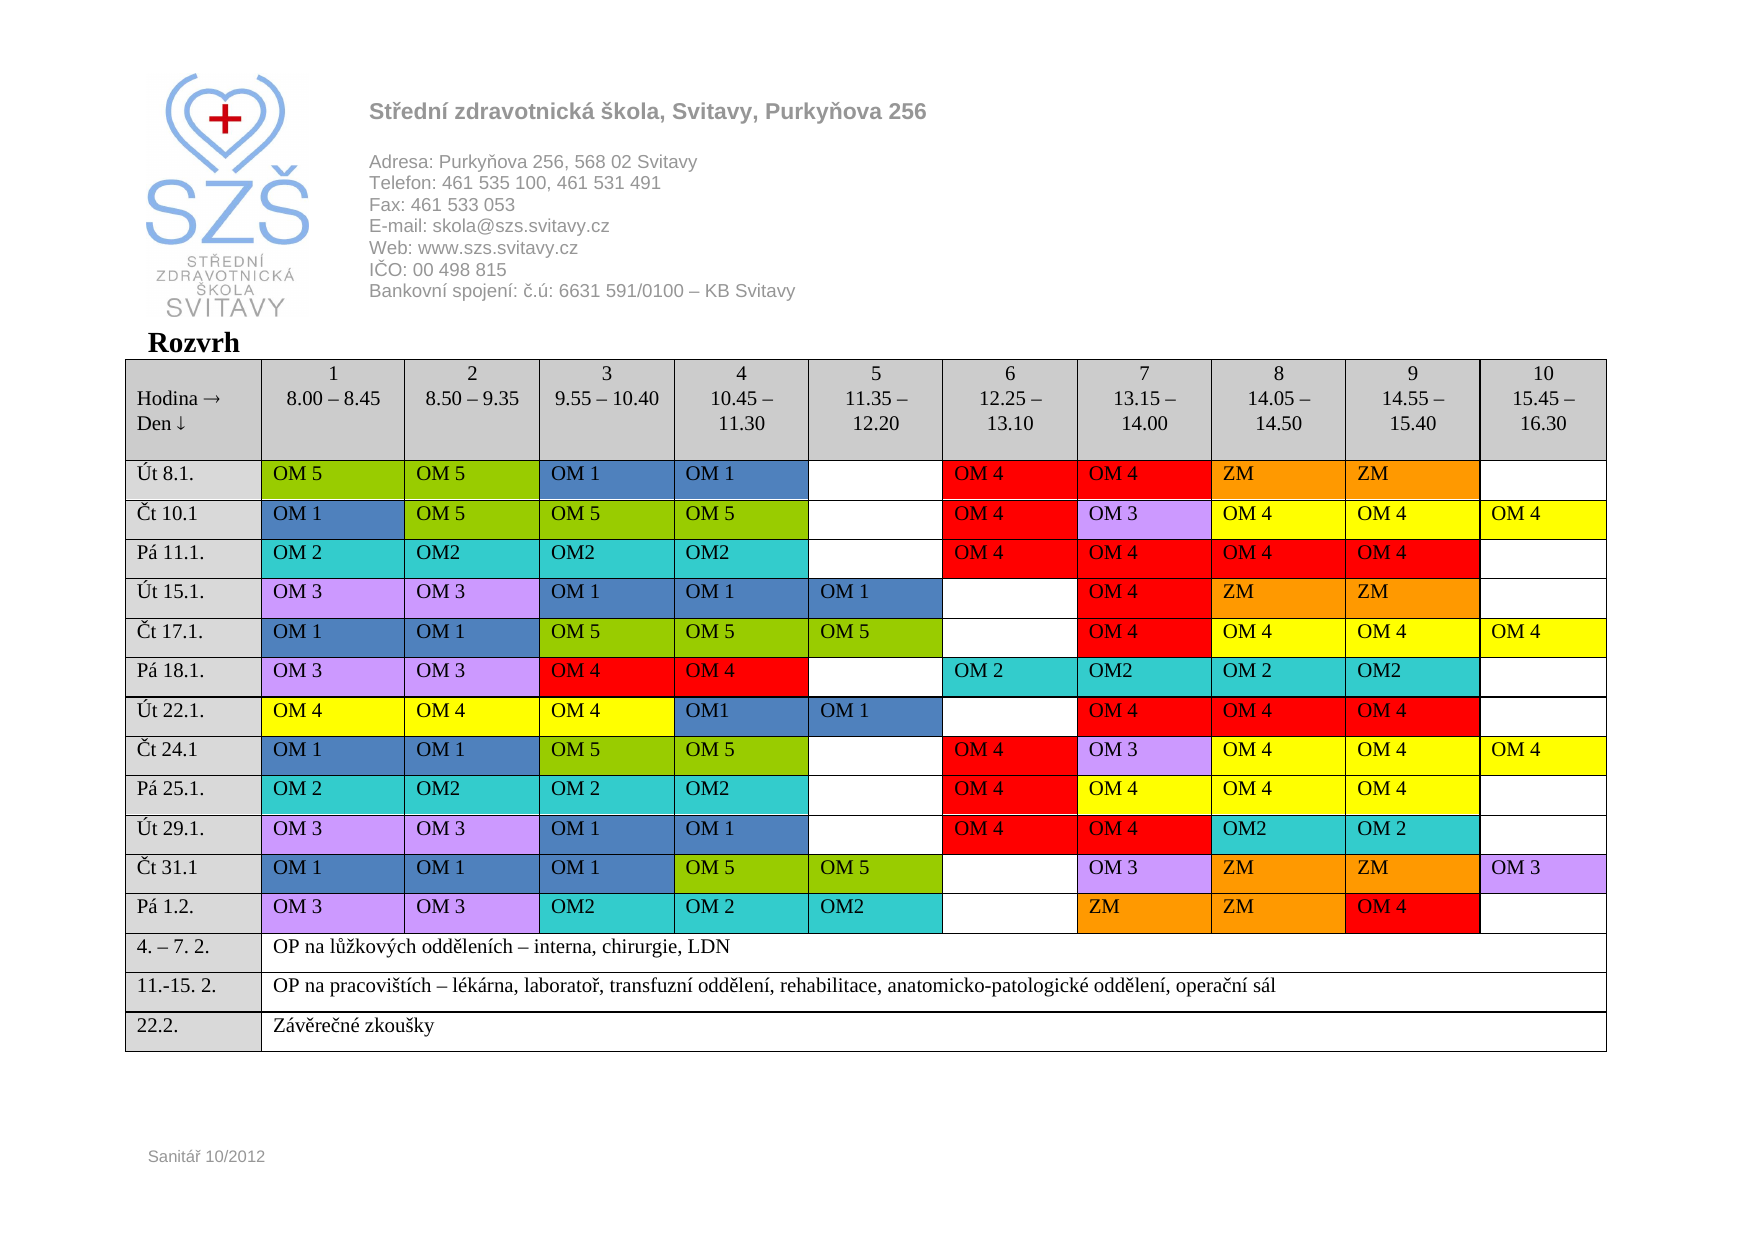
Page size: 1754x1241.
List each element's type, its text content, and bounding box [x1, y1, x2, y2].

table_cell OM 5 [405, 461, 539, 499]
table_cell OM 3 [262, 816, 404, 854]
table_cell OM 4 [1481, 737, 1606, 775]
table_cell OM 4 [1078, 816, 1211, 854]
table_cell OM 4 [1346, 737, 1479, 775]
table_cell OM 1 [262, 855, 404, 893]
table_cell [809, 501, 942, 539]
table_cell OM 1 [262, 619, 404, 657]
table_cell OM 4 [1212, 776, 1345, 814]
table_cell 11.-15. 2. [126, 973, 261, 1011]
table_cell [809, 540, 942, 578]
table_cell Pá 1.2. [126, 894, 261, 933]
table_cell OM 2 [943, 658, 1077, 696]
table_header 3 9.55 – 10.40 [540, 360, 674, 460]
table_cell OM 1 [405, 619, 539, 657]
table_cell Út 29.1. [126, 816, 261, 854]
table_cell ZM [1346, 461, 1479, 499]
table_cell OM 1 [405, 855, 539, 893]
table_cell OM 5 [540, 619, 674, 657]
table_cell OM 4 [1212, 540, 1345, 578]
table_cell OM 4 [1212, 501, 1345, 539]
table_cell OM 4 [405, 698, 539, 736]
table_cell Út 15.1. [126, 579, 261, 618]
table_cell OM2 [675, 540, 808, 578]
table_cell OM 4 [675, 658, 808, 696]
table_cell OM 4 [943, 737, 1077, 775]
table_cell OM 2 [540, 776, 674, 814]
table_cell OM2 [1346, 658, 1479, 696]
table_header 9 14.55 – 15.40 [1346, 360, 1479, 460]
table_cell OM 2 [675, 894, 808, 933]
table_cell OM 4 [1078, 540, 1211, 578]
table_cell [809, 461, 942, 499]
table_header 1 8.00 – 8.45 [262, 360, 404, 460]
table_cell OM 1 [675, 816, 808, 854]
table_cell OM 4 [1481, 501, 1606, 539]
table_cell Čt 17.1. [126, 619, 261, 657]
table_cell OM2 [540, 540, 674, 578]
table_header 8 14.05 – 14.50 [1212, 360, 1345, 460]
table_cell Čt 24.1 [126, 737, 261, 775]
table_cell OM2 [675, 776, 808, 814]
table_cell ZM [1212, 855, 1345, 893]
table_cell ZM [1346, 855, 1479, 893]
table_cell OM 3 [405, 658, 539, 696]
table_cell [1481, 579, 1606, 618]
table_cell [1481, 461, 1606, 499]
table_cell OM 5 [809, 619, 942, 657]
table_cell OM 4 [262, 698, 404, 736]
table_cell OM 3 [405, 894, 539, 933]
table_cell OM 3 [262, 579, 404, 618]
table_cell [1481, 698, 1606, 736]
table_cell OM 4 [1346, 698, 1479, 736]
table_cell ZM [1078, 894, 1211, 933]
text Rozvrh [148, 326, 1606, 359]
table_cell OM 4 [943, 816, 1077, 854]
table_cell OM 4 [943, 501, 1077, 539]
table_cell OM 4 [943, 540, 1077, 578]
table_cell OM 4 [943, 776, 1077, 814]
table_cell OM2 [540, 894, 674, 933]
table_cell Út 22.1. [126, 698, 261, 736]
table_cell Pá 25.1. [126, 776, 261, 814]
table_cell OM 1 [262, 737, 404, 775]
table_cell OM 3 [405, 816, 539, 854]
table_cell [943, 698, 1077, 736]
table_header 10 15.45 – 16.30 [1481, 360, 1606, 460]
table_cell OM 4 [1346, 619, 1479, 657]
table_cell OP na pracovištích – lékárna, laboratoř, transfuzní oddělení, rehabilitace, anatomicko-patologické oddělení, operační sál [262, 973, 1606, 1011]
table_cell 22.2. [126, 1013, 261, 1051]
table_header 5 11.35 – 12.20 [809, 360, 942, 460]
table_cell OM 5 [262, 461, 404, 499]
table_cell OM1 [675, 698, 808, 736]
table_cell OM 3 [1078, 737, 1211, 775]
table_cell [943, 855, 1077, 893]
table_cell OM 1 [262, 501, 404, 539]
table_cell OM 5 [540, 501, 674, 539]
table_cell OM 1 [540, 461, 674, 499]
table_cell OM 5 [675, 619, 808, 657]
table_cell OM 4 [1078, 776, 1211, 814]
table_cell [1481, 776, 1606, 814]
table_cell OM 3 [1481, 855, 1606, 893]
table_cell OM 4 [1212, 737, 1345, 775]
table_cell OM 1 [540, 579, 674, 618]
table_header Hodina Den [126, 360, 261, 460]
table_cell OM 4 [540, 658, 674, 696]
table_cell Út 8.1. [126, 461, 261, 499]
table_cell OM2 [1212, 816, 1345, 854]
table_cell ZM [1212, 894, 1345, 933]
table_cell OM2 [1078, 658, 1211, 696]
table_cell [809, 816, 942, 854]
table_cell [943, 894, 1077, 933]
table_cell Závěrečné zkoušky [262, 1013, 1606, 1051]
table_cell OM 2 [262, 776, 404, 814]
table_cell [809, 658, 942, 696]
table_cell Pá 11.1. [126, 540, 261, 578]
table_cell [1481, 540, 1606, 578]
table_cell OM 5 [809, 855, 942, 893]
table_header 7 13.15 – 14.00 [1078, 360, 1211, 460]
table_header 6 12.25 – 13.10 [943, 360, 1077, 460]
table_cell Čt 10.1 [126, 501, 261, 539]
table_cell OM 4 [1212, 619, 1345, 657]
table_cell OM 4 [1078, 461, 1211, 499]
table_cell Pá 18.1. [126, 658, 261, 696]
table_cell OM 4 [1212, 698, 1345, 736]
table_cell OM 1 [809, 698, 942, 736]
table_cell OM 4 [943, 461, 1077, 499]
table_cell OM 1 [540, 855, 674, 893]
table_header 4 10.45 – 11.30 [675, 360, 808, 460]
table_cell OM 1 [809, 579, 942, 618]
table_cell [1481, 894, 1606, 933]
table_cell OM 1 [540, 816, 674, 854]
table_cell OM 4 [1078, 698, 1211, 736]
table_cell OM 4 [1346, 501, 1479, 539]
table_cell OM 5 [675, 855, 808, 893]
table_cell ZM [1346, 579, 1479, 618]
table_cell OM 1 [675, 579, 808, 618]
table_cell [1481, 816, 1606, 854]
table_cell OM 5 [675, 501, 808, 539]
table_cell OM 4 [1346, 894, 1479, 933]
table_cell OM 2 [1212, 658, 1345, 696]
table_cell [943, 619, 1077, 657]
table_cell OM 2 [1346, 816, 1479, 854]
table_cell OM2 [809, 894, 942, 933]
table_header 2 8.50 – 9.35 [405, 360, 539, 460]
table_cell OM 1 [405, 737, 539, 775]
table_cell OM 4 [1481, 619, 1606, 657]
table_cell [809, 776, 942, 814]
table_cell OM 5 [675, 737, 808, 775]
table_cell OM 4 [1078, 619, 1211, 657]
table_cell OP na lůžkových odděleních – interna, chirurgie, LDN [262, 934, 1606, 972]
table_cell [809, 737, 942, 775]
table_cell OM 2 [262, 540, 404, 578]
table_cell OM 4 [540, 698, 674, 736]
table_cell OM2 [405, 540, 539, 578]
table_cell [1481, 658, 1606, 696]
table_cell OM2 [405, 776, 539, 814]
table_cell OM 1 [675, 461, 808, 499]
table_cell OM 4 [1078, 579, 1211, 618]
table_cell OM 3 [262, 894, 404, 933]
table_cell ZM [1212, 461, 1345, 499]
table_cell OM 5 [405, 501, 539, 539]
table_cell Čt 31.1 [126, 855, 261, 893]
table_cell 4. – 7. 2. [126, 934, 261, 972]
table_cell OM 5 [540, 737, 674, 775]
table_cell [943, 579, 1077, 618]
table_cell ZM [1212, 579, 1345, 618]
table_cell OM 3 [262, 658, 404, 696]
table_cell OM 4 [1346, 776, 1479, 814]
table_cell OM 4 [1346, 540, 1479, 578]
table_cell OM 3 [1078, 501, 1211, 539]
picture [146, 73, 309, 317]
table_cell OM 3 [1078, 855, 1211, 893]
table_cell OM 3 [405, 579, 539, 618]
